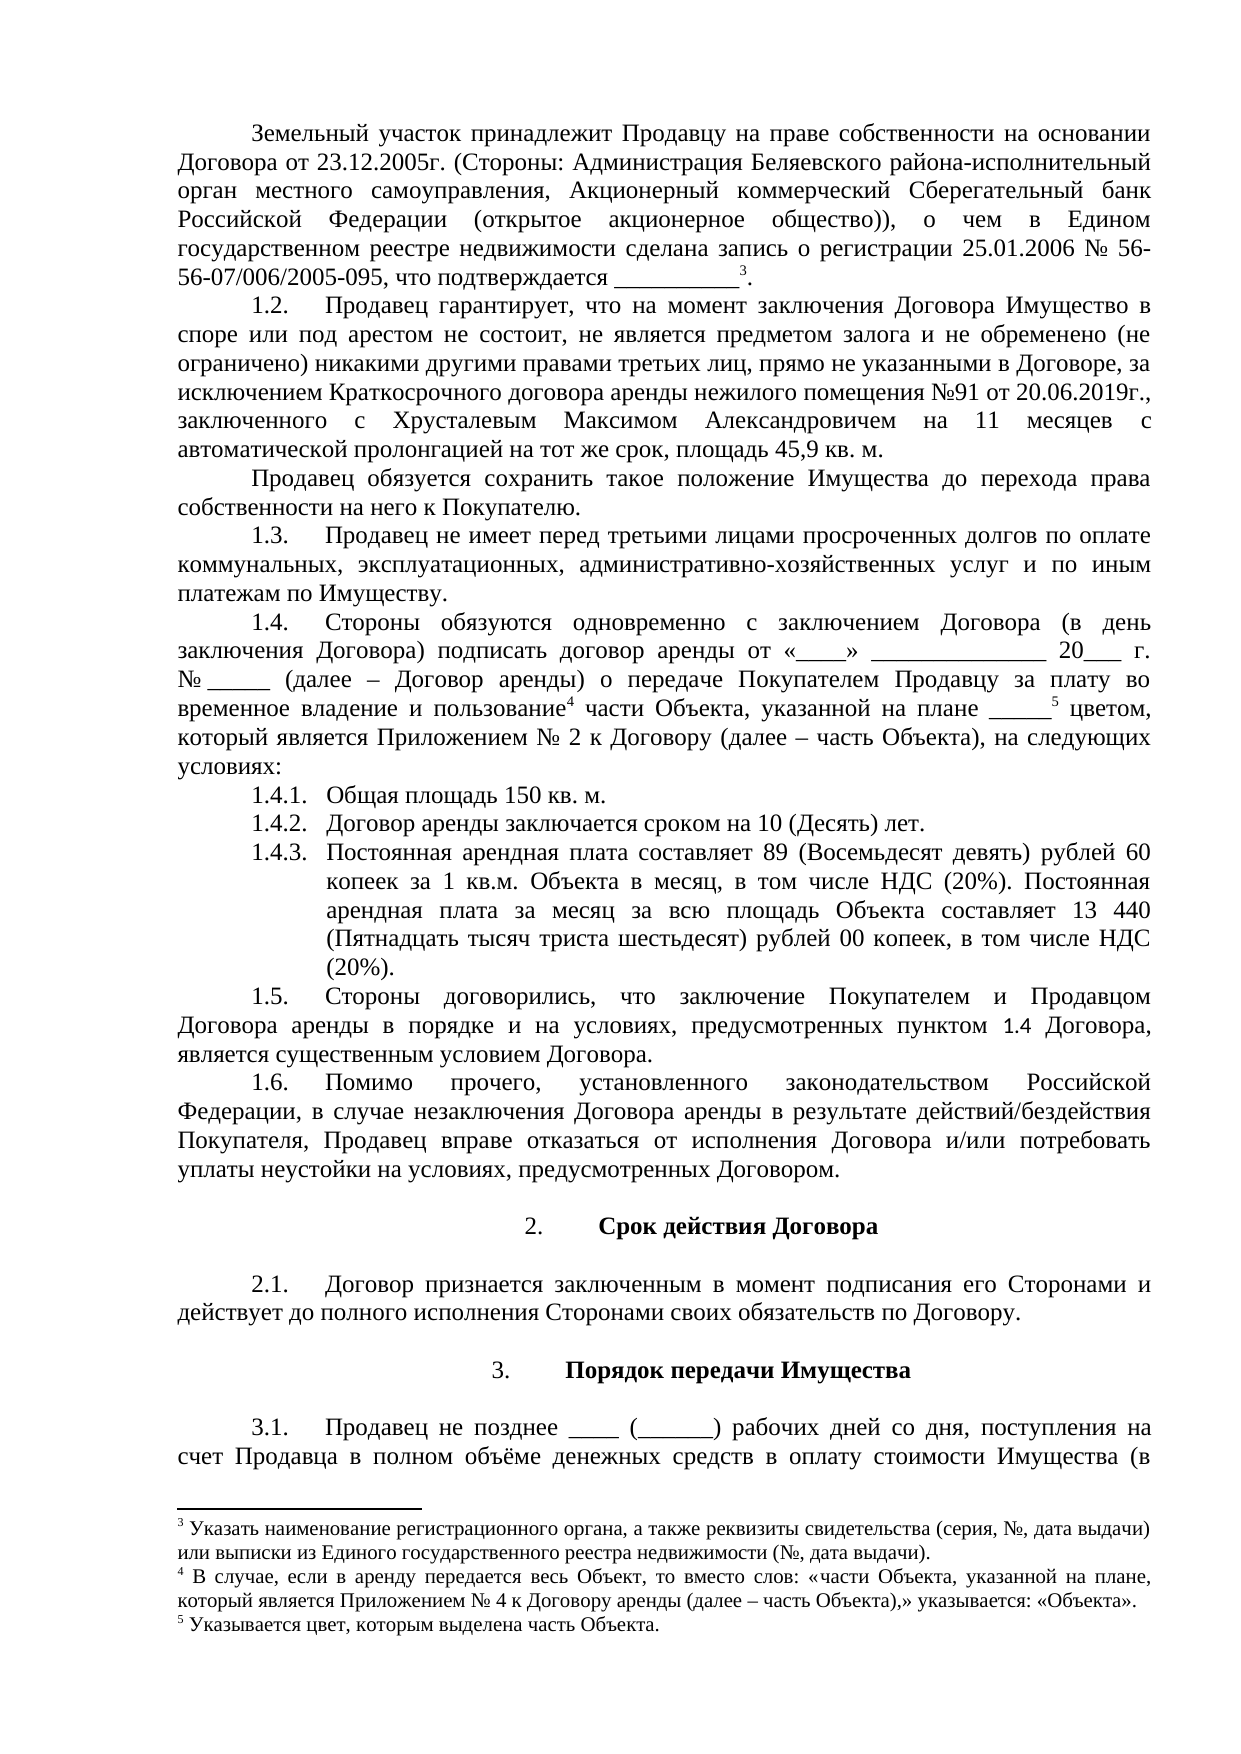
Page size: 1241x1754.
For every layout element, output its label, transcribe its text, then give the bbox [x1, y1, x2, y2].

list Продавец гарантирует, что на момент заключения Договора Имущество в споре или под арестом не состоит, не является предметом залога и не обременено (не ограничено) никакими другими правами третьих лиц, прямо не указанными в Договоре, за исключением Краткосрочного договора аренды нежилого помещения №91 от 20.06.2019г., заключенного с Хрусталевым Максимом Александровичем на 11 месяцев с автоматической пролонгацией на тот же срок, площадь 45,9 кв. м. [177, 291, 1152, 463]
text Продавец обязуется сохранить такое положение Имущества до перехода права собственности на него к Покупателю. [177, 463, 1152, 521]
list Договор признается заключенным в момент подписания его Сторонами и действует до полного исполнения Сторонами своих обязательств по Договору. [177, 1269, 1152, 1326]
text Земельный участок принадлежит Продавцу на праве собственности на основании Договора от 23.12.2005г. (Стороны: Администрация Беляевского района-исполнительный орган местного самоуправления, Акционерный коммерческий Сберегательный банк Российской Федерации (открытое акционерное общество)), о чем в Едином государственном реестре недвижимости сделана запись о регистрации 25.01.2006 № 56-56-07/006/2005-095, что подтверждается __________. [177, 118, 1152, 291]
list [177, 1412, 1152, 1470]
list Стороны договорились, что заключение Покупателем и Продавцом Договора аренды в порядке и на условиях, предусмотренных пунктом 1.5 Договора, является существенным условием Договора. [177, 981, 1152, 1067]
list Продавец не имеет перед третьими лицами просроченных долгов по оплате коммунальных, эксплуатационных, административно-хозяйственных услуг и по иным платежам по Имуществу. [177, 521, 1152, 607]
list Помимо прочего, установленного законодательством Российской Федерации, в случае незаключения Договора аренды в результате действий/бездействия Покупателя, Продавец вправе отказаться от исполнения Договора и/или потребовать уплаты неустойки на условиях, предусмотренных Договором. [177, 1067, 1152, 1182]
list Договор аренды заключается сроком на 10 (Десять) лет. [251, 808, 1152, 837]
list Порядок передачи Имущества [177, 1355, 1152, 1384]
list Стороны обязуются одновременно с заключением Договора (в день заключения Договора) подписать договор аренды от «____» ______________ 20___ г. № _____ (далее – Договор аренды) о передаче Покупателем Продавцу за плату во временное владение и пользование части Объекта, указанной на плане _____ цветом, который является Приложением № 2 к Договору (далее – часть Объекта), на следующих условиях: [177, 607, 1152, 780]
list Срок действия Договора [177, 1211, 1152, 1240]
list Постоянная арендная плата составляет 89 (Восемьдесят девять) рублей 60 копеек за 1 кв.м. Объекта в месяц, в том числе НДС (20%). Постоянная арендная плата за месяц за всю площадь Объекта составляет 13 440 (Пятнадцать тысяч триста шестьдесят) рублей 00 копеек, в том числе НДС (20%). [251, 837, 1152, 981]
list Общая площадь 150 кв. м. [251, 780, 1152, 808]
